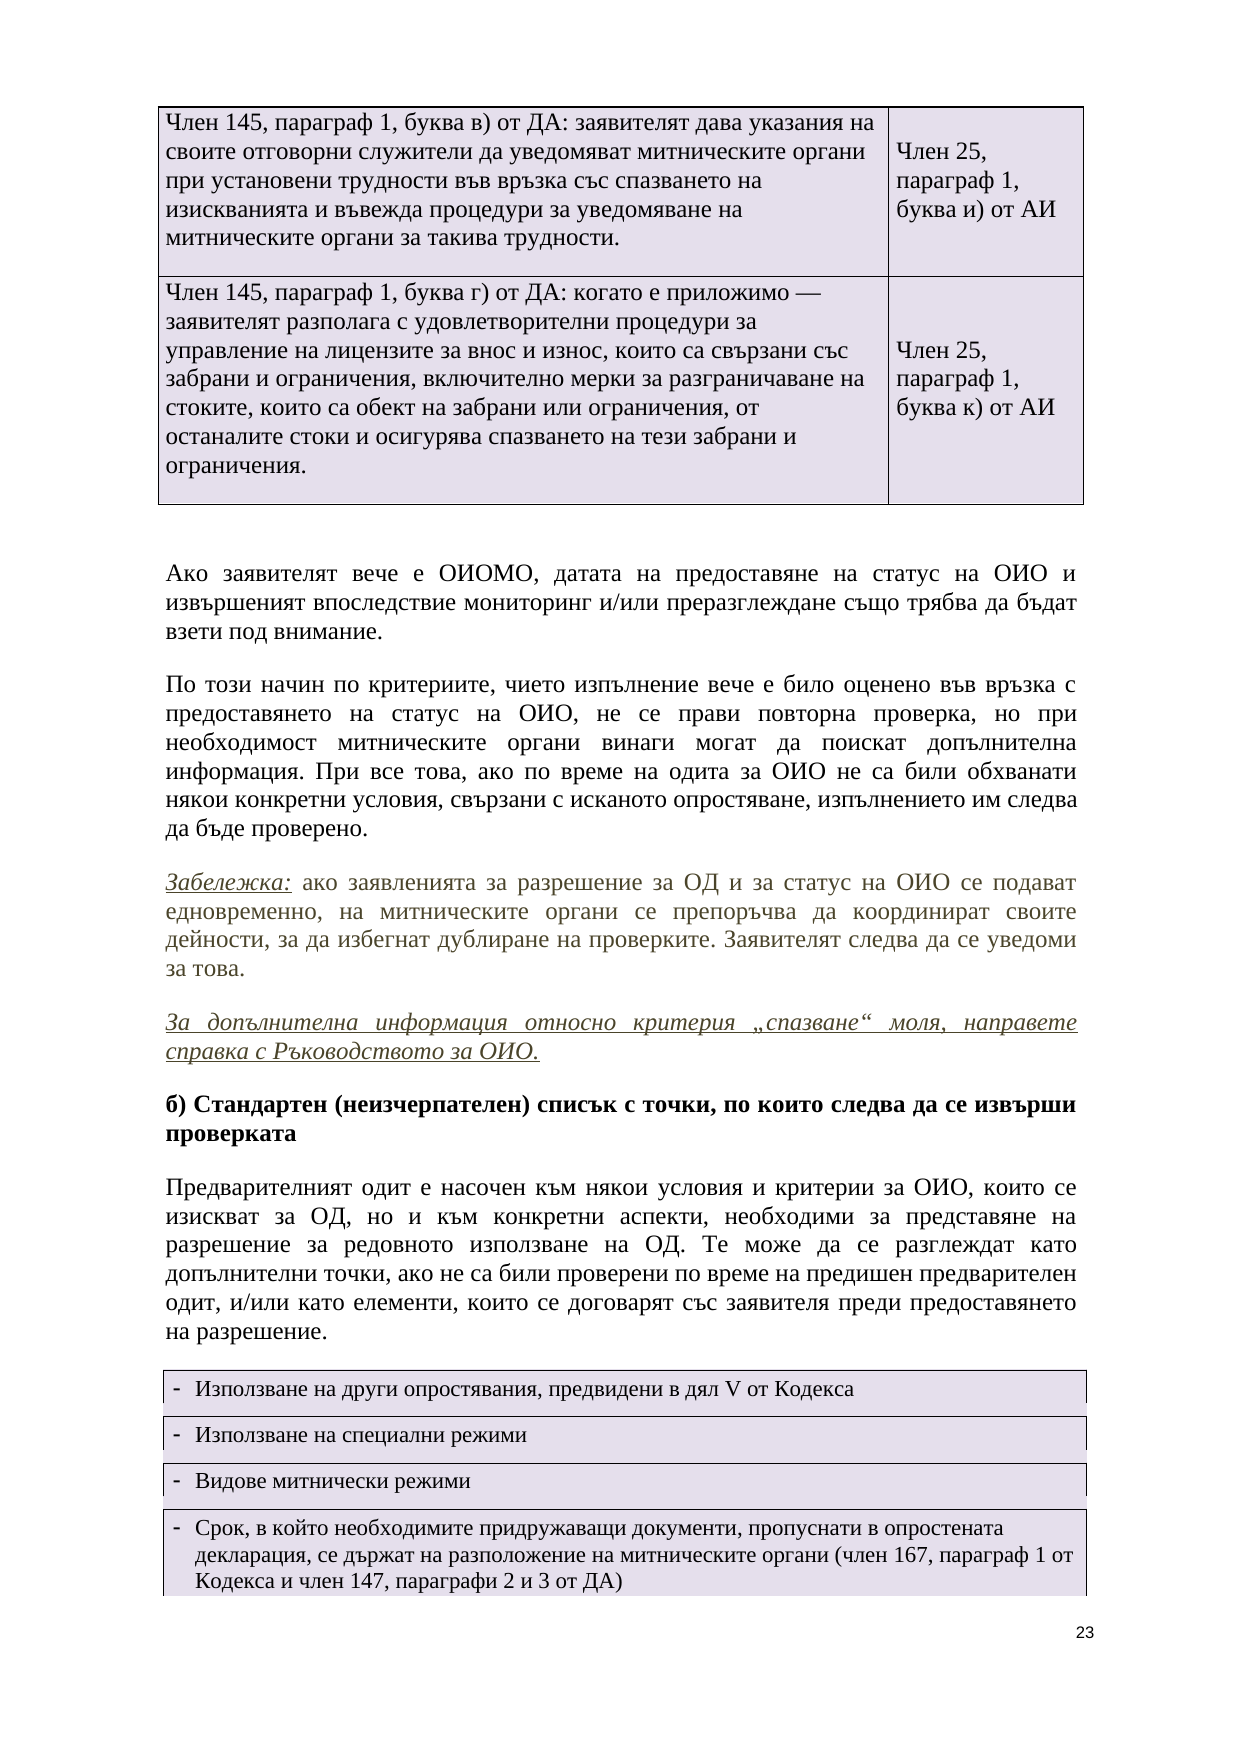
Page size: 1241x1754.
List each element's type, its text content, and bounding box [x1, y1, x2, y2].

table_cell Член 145, параграф 1, буква г) от ДА: когато е приложимо — заявителят разполага с удовлетворителни процедури за управление на лицензите за внос и износ, които са свързани със забрани и ограничения, включително мерки за разграничаване на стоките, които са обект на забрани или ограничения, от останалите стоки и осигурява спазването на тези забрани и ограничения. [159, 277, 888, 503]
text Предварителният одит е насочен към някои условия и критерии за ОИО, които се изискват за ОД, но и към конкретни аспекти, необходими за представяне на разрешение за редовното използване на ОД. Те може да се разглеждат като допълнителни точки, ако не са били проверени по време на предишен предварителен одит, и/или като елементи, които се договарят със заявителя преди предоставянето на разрешение. [165, 1172, 1078, 1344]
text За допълнителна информация относно критерия „спазване“ моля, направете справка с Ръководството за ОИО. [165, 1007, 1078, 1032]
list Видове митнически режими [164, 1464, 1086, 1496]
text Ако заявителят вече е ОИОМО, датата на предоставяне на статус на ОИО и извършеният впоследствие мониторинг и/или преразглеждане също трябва да бъдат взети под внимание. [165, 558, 1078, 644]
table_cell Член 145, параграф 1, буква в) от ДА: заявителят дава указания на своите отговорни служители да уведомяват митническите органи при установени трудности във връзка със спазването на изискванията и въвежда процедури за уведомяване на митническите органи за такива трудности. [159, 108, 888, 276]
text б) Стандартен (неизчерпателен) списък с точки, по които следва да се извърши проверката [165, 1089, 1078, 1147]
list Използване на специални режими [164, 1417, 1086, 1450]
table_cell Член 25, параграф 1, буква и) от АИ [889, 108, 1083, 276]
text За допълнителна информация относно критерия „спазване“ моля, направете справка с Ръководството за ОИО. [165, 1033, 1078, 1064]
text Забележка: ако заявленията за разрешение за ОД и за статус на ОИО се подават едновременно, на митническите органи се препоръчва да координират своите дейности, за да избегнат дублиране на проверките. Заявителят следва да се уведоми за това. [165, 867, 1078, 982]
text По този начин по критериите, чието изпълнение вече е било оценено във връзка с предоставянето на статус на ОИО, не се прави повторна проверка, но при необходимост митническите органи винаги могат да поискат допълнителна информация. При все това, ако по време на одита за ОИО не са били обхванати някои конкретни условия, свързани с исканото опростяване, изпълнението им следва да бъде проверено. [165, 669, 1078, 842]
list Използване на други опростявания, предвидени в дял V от Кодекса [164, 1371, 1086, 1403]
table_cell Член 25, параграф 1, буква к) от АИ [889, 277, 1083, 503]
list Срок, в който необходимите придружаващи документи, пропуснати в опростената декларация, се държат на разположение на митническите органи (член 167, параграф 1 от Кодекса и член 147, параграфи 2 и 3 от ДА) [164, 1510, 1086, 1596]
